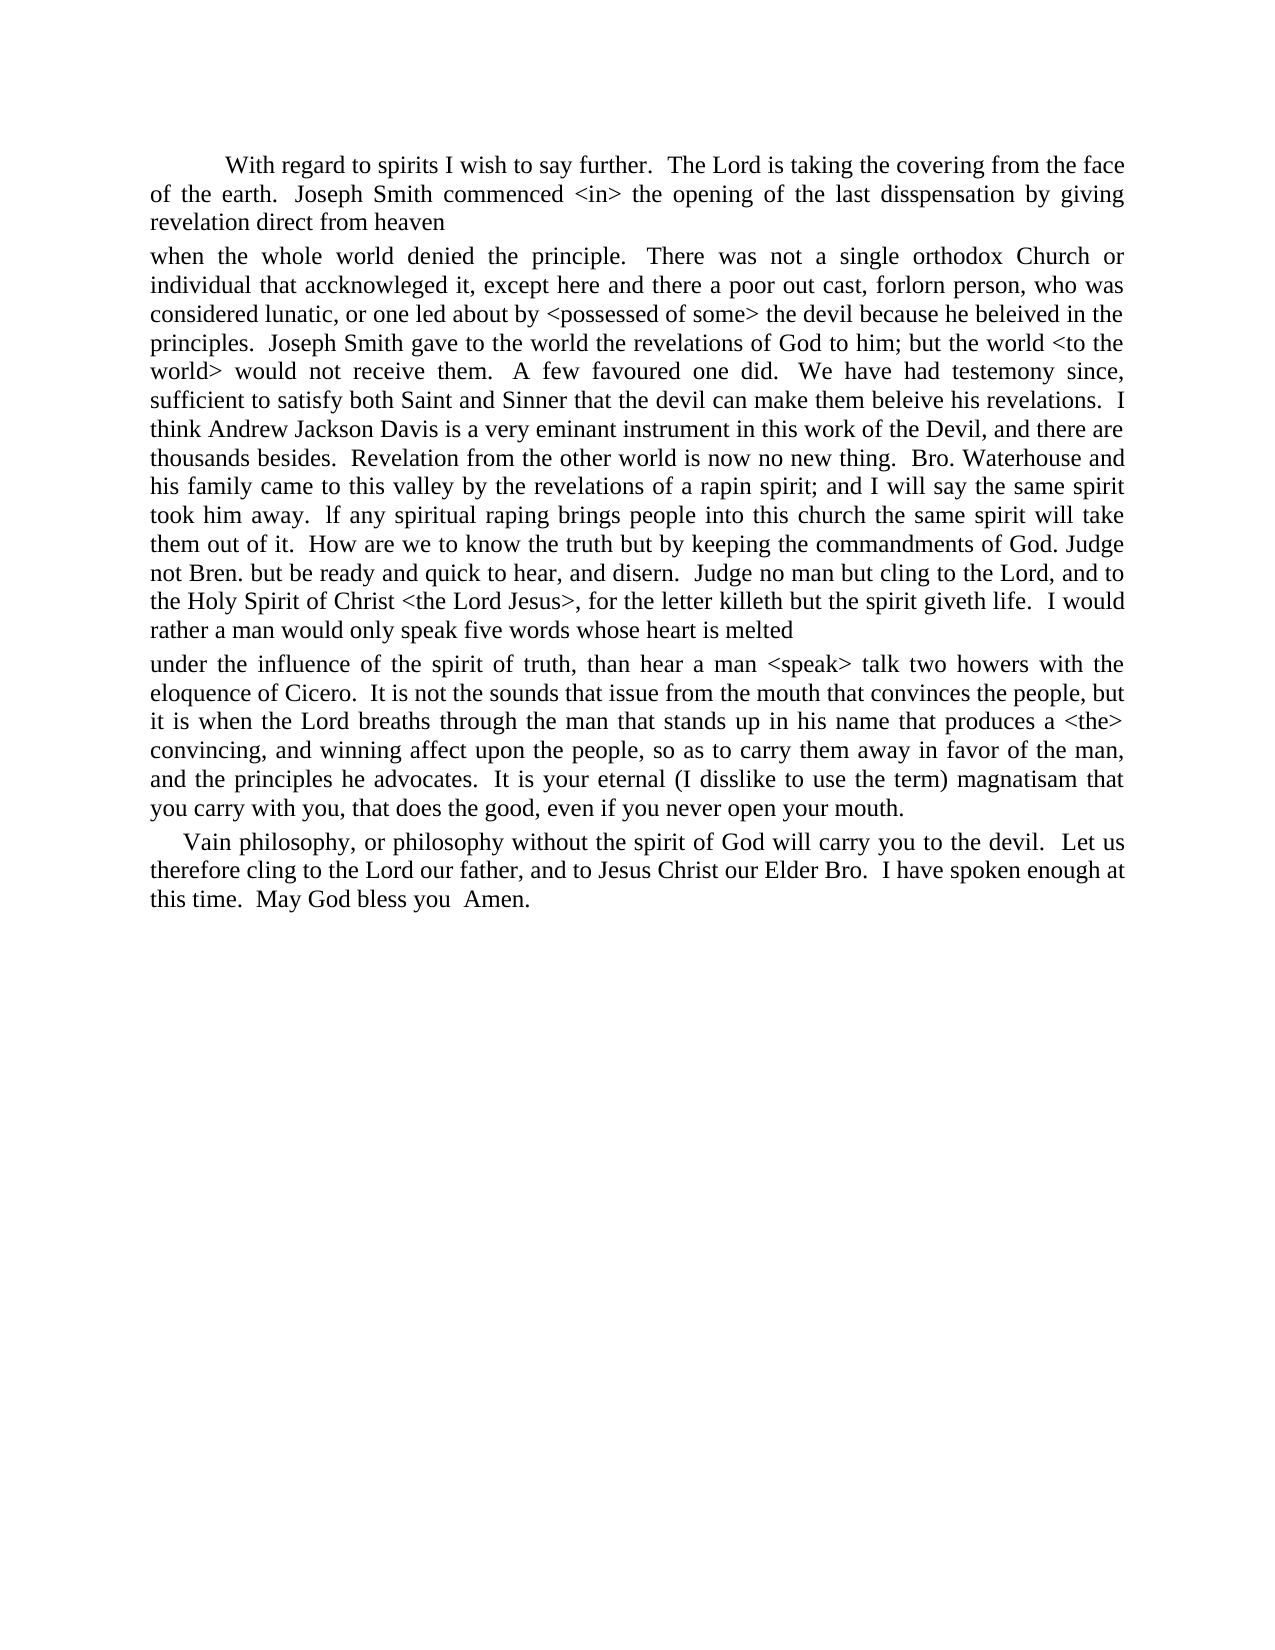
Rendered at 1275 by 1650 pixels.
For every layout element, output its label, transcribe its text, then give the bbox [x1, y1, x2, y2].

text With regard to spirits I wish to say further. The Lord is taking the covering from the face of the earth. Joseph Smith commenced <in> the opening of the last disspensation by giving revelation direct from heaven [150, 150, 1125, 236]
text under the influence of the spirit of truth, than hear a man <speak> talk two howers with the eloquence of Cicero. It is not the sounds that issue from the mouth that convinces the people, but it is when the Lord breaths through the man that stands up in his name that produces a <the> convincing, and winning affect upon the people, so as to carry them away in favor of the man, and the principles he advocates. It is your eternal (I disslike to use the term) magnatisam that you carry with you, that does the good, even if you never open your mouth. [150, 649, 1125, 821]
text Vain philosophy, or philosophy without the spirit of God will carry you to the devil. Let us therefore cling to the Lord our father, and to Jesus Christ our Elder Bro. I have spoken enough at this time. May God bless you Amen. [150, 827, 1125, 913]
text when the whole world denied the principle. There was not a single orthodox Church or individual that accknowleged it, except here and there a poor out cast, forlorn person, who was considered lunatic, or one led about by <possessed of some> the devil because he beleived in the principles. Joseph Smith gave to the world the revelations of God to him; but the world <to the world> would not receive them. A few favoured one did. We have had testemony since, sufficient to satisfy both Saint and Sinner that the devil can make them beleive his revelations. I think Andrew Jackson Davis is a very eminant instrument in this work of the Devil, and there are thousands besides. Revelation from the other world is now no new thing. Bro. Waterhouse and his family came to this valley by the revelations of a rapin spirit; and I will say the same spirit took him away. lf any spiritual raping brings people into this church the same spirit will take them out of it. How are we to know the truth but by keeping the commandments of God. Judge not Bren. but be ready and quick to hear, and disern. Judge no man but cling to the Lord, and to the Holy Spirit of Christ <the Lord Jesus>, for the letter killeth but the spirit giveth life. I would rather a man would only speak five words whose heart is melted [150, 241, 1125, 644]
